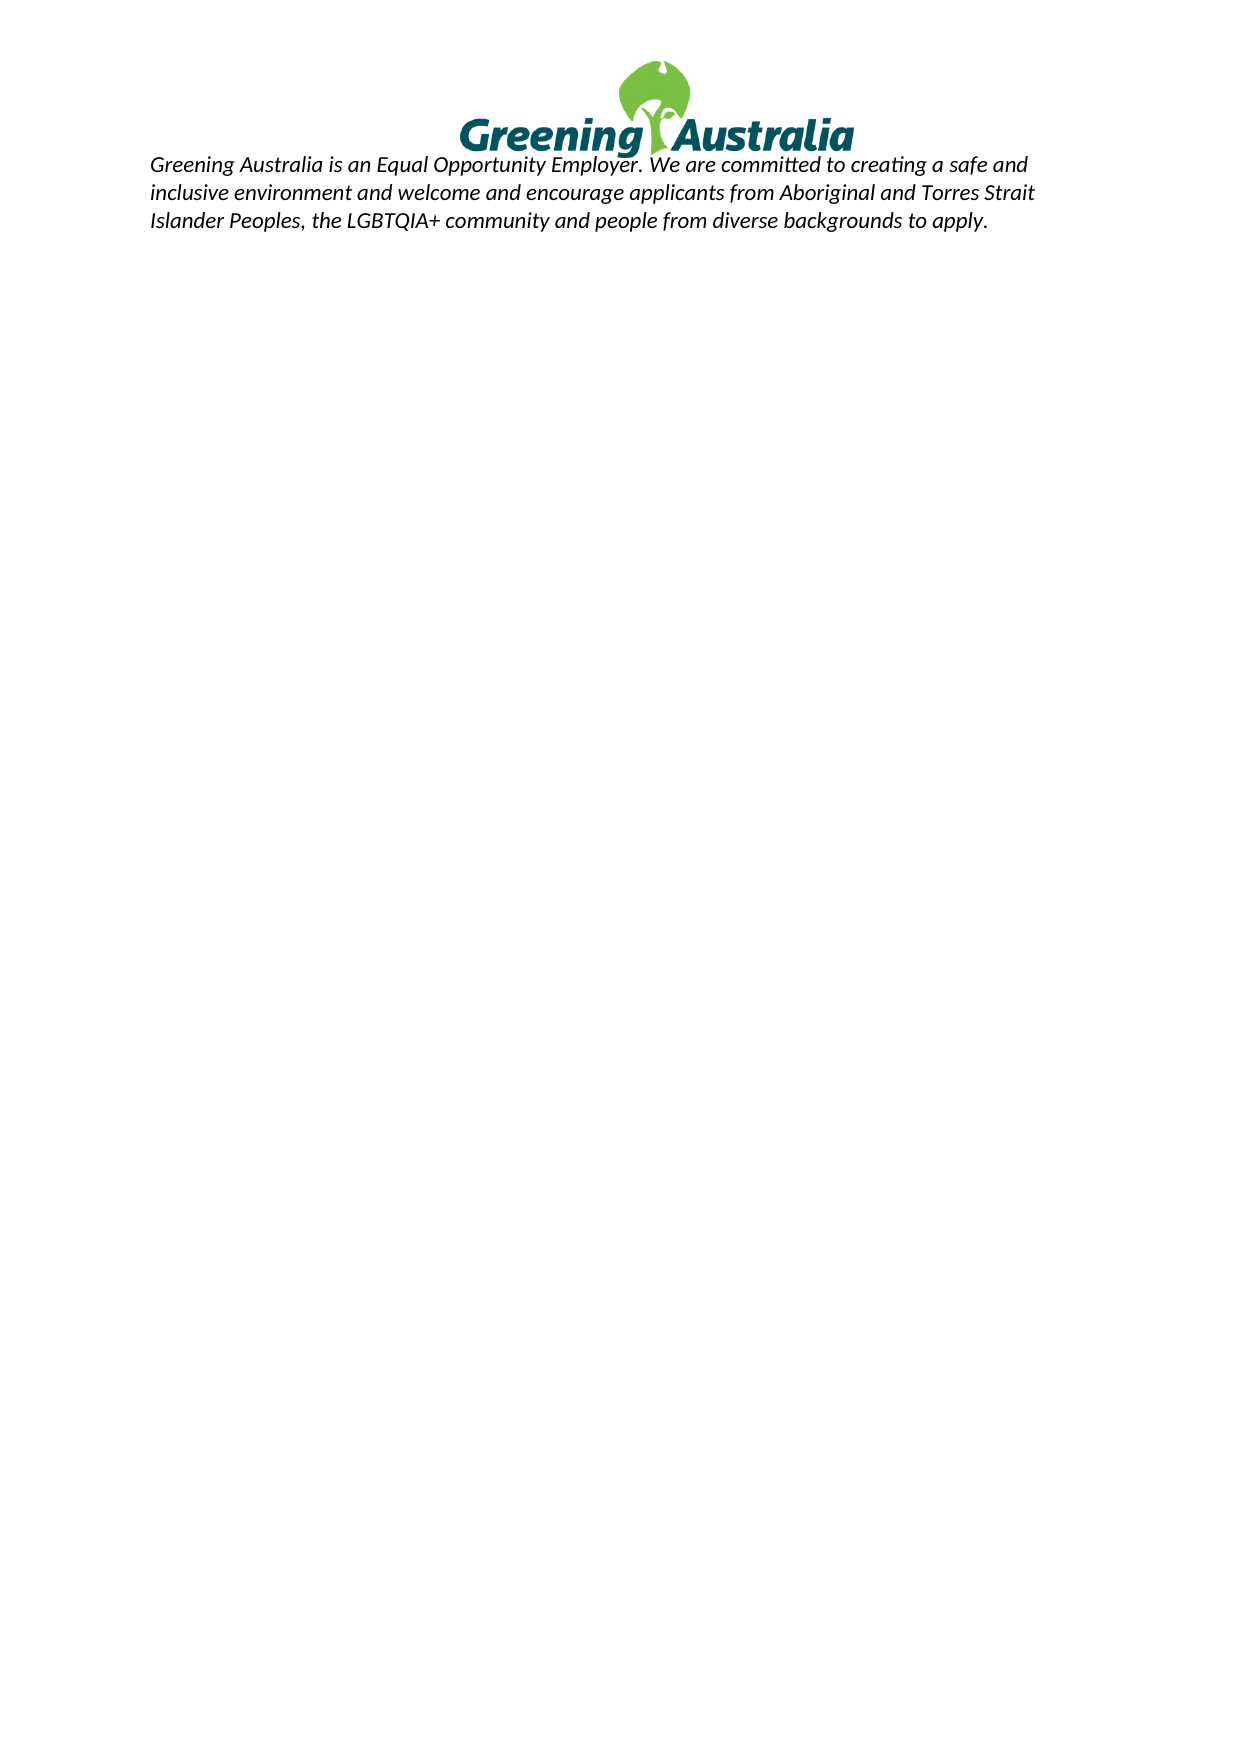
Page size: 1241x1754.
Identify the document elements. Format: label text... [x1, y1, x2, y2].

picture [460, 61, 854, 150]
text Greening Australia is an Equal Opportunity Employer. We are committed to creating a safe and inclusive environment and welcome and encourage applicants from Aboriginal and Torres Strait Islander Peoples, the LGBTQIA+ community and people from diverse backgrounds to apply. [150, 150, 1090, 234]
